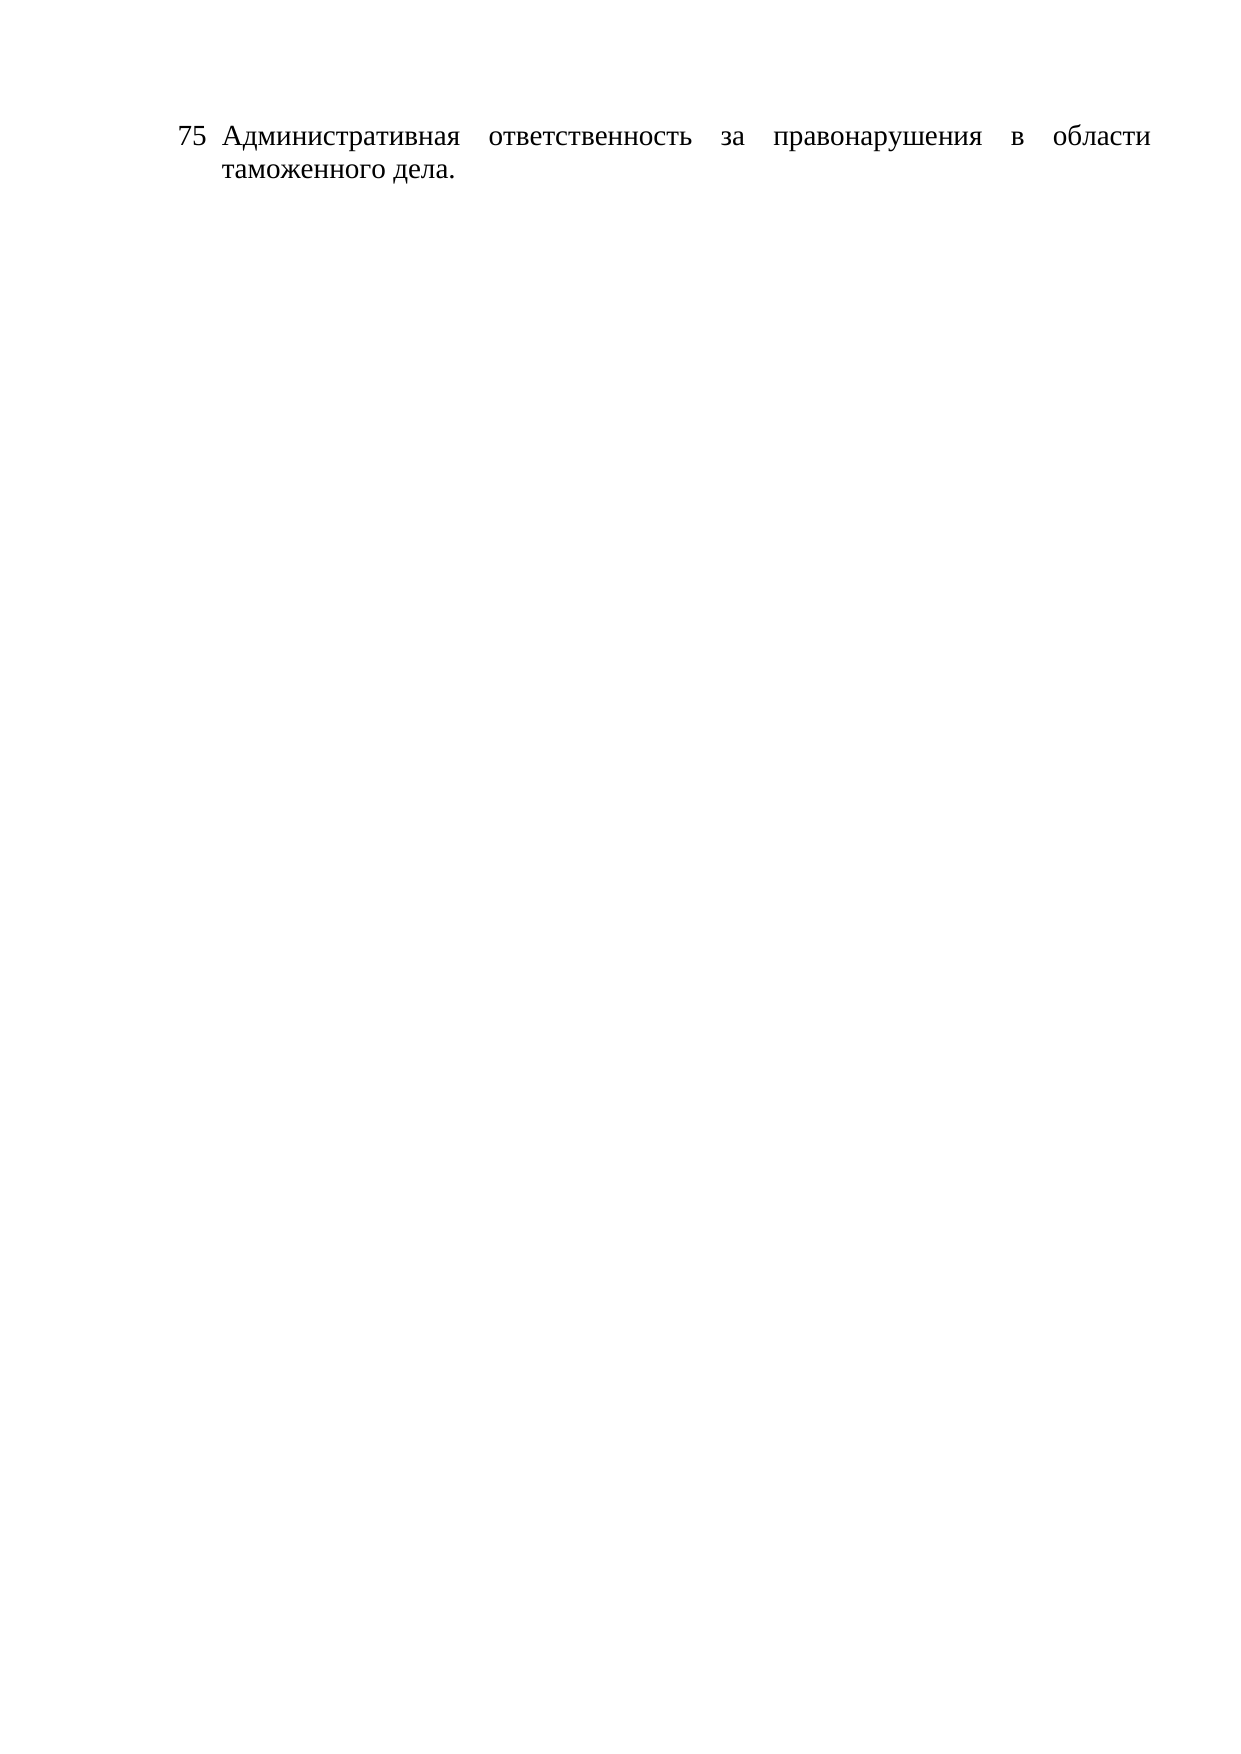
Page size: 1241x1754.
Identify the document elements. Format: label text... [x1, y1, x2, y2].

list Административная ответственность за правонарушения в области таможенного дела. [177, 118, 1152, 185]
